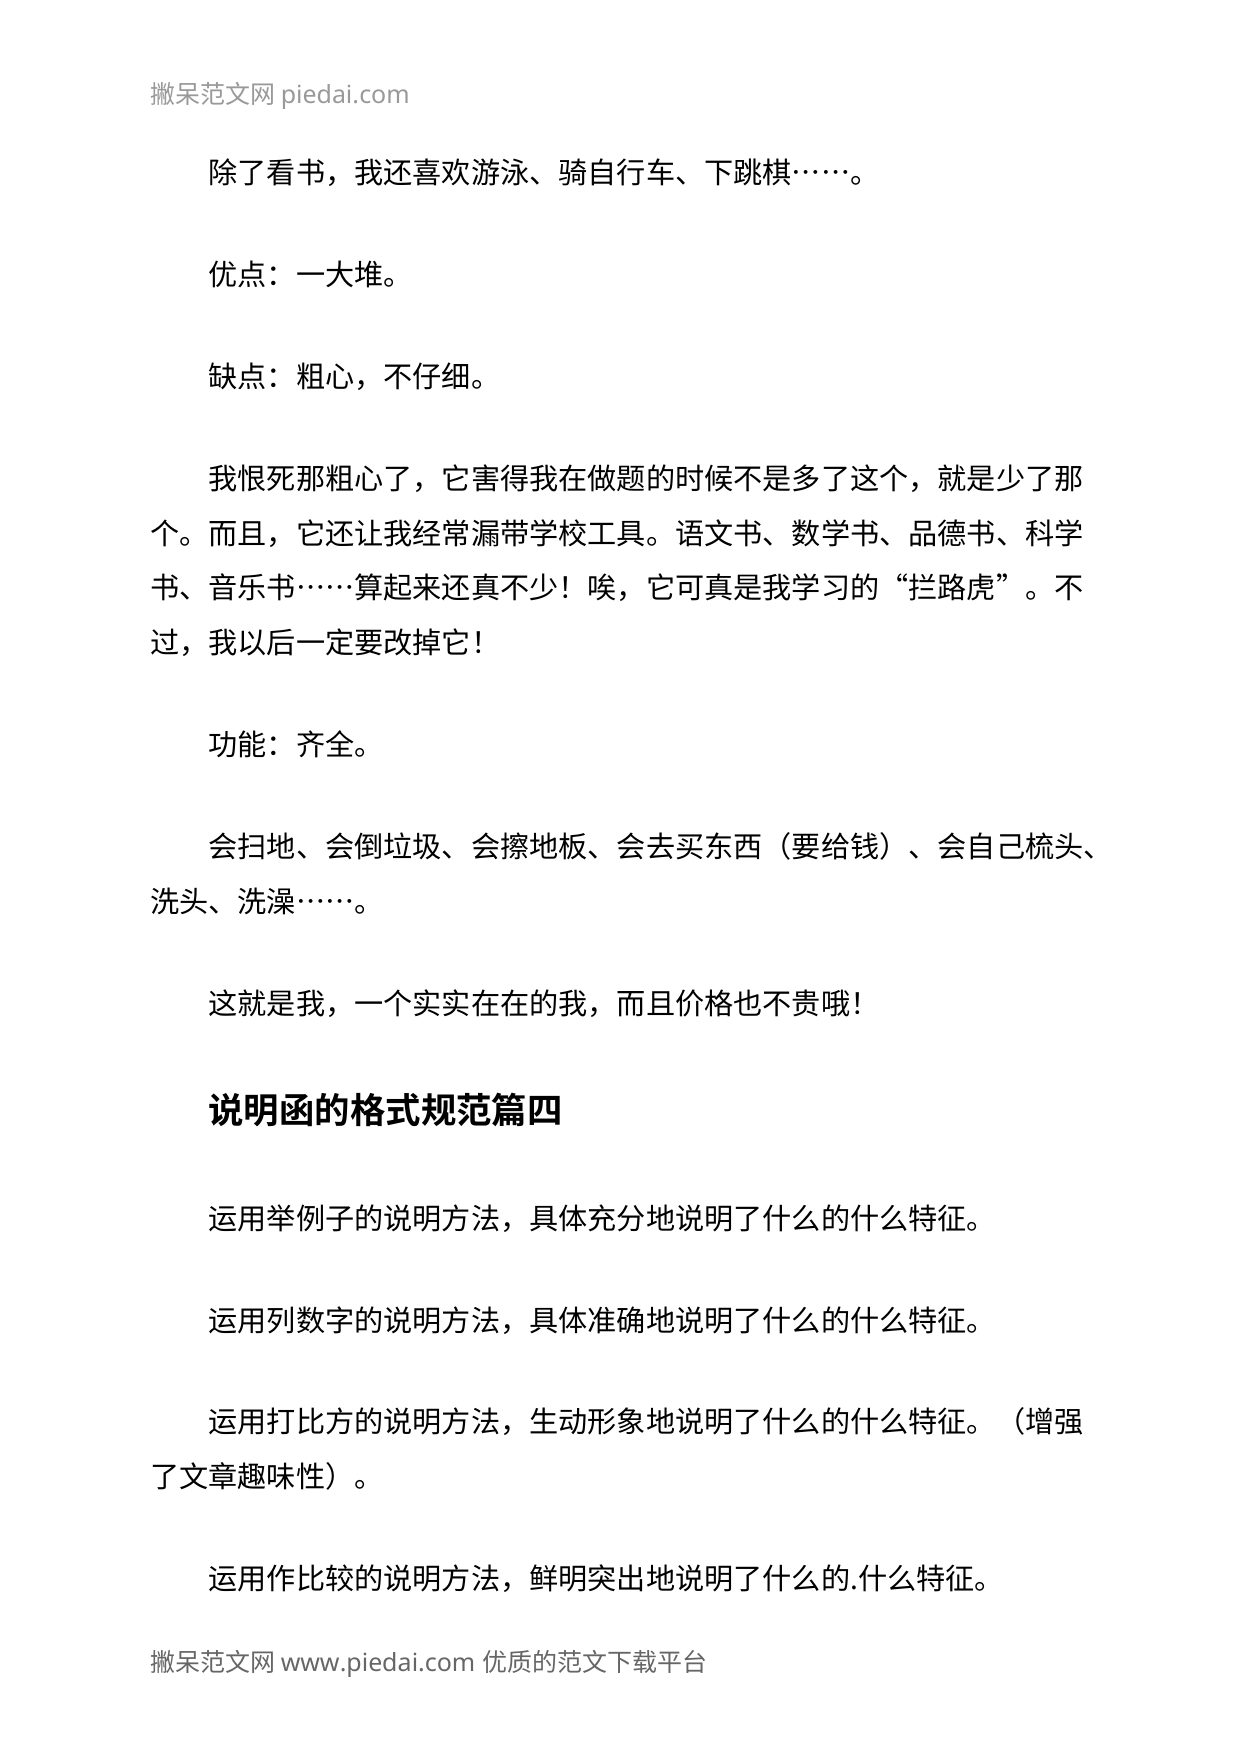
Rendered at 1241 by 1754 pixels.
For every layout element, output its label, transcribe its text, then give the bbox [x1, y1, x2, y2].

text 运用举例子的说明方法，具体充分地说明了什么的什么特征。 [150, 1195, 1090, 1238]
text 运用列数字的说明方法，具体准确地说明了什么的什么特征。 [150, 1297, 1090, 1339]
text 说明函的格式规范篇四 [150, 1082, 1090, 1133]
text 优点：一大堆。 [150, 252, 1090, 294]
text 这就是我，一个实实在在的我，而且价格也不贵哦！ [150, 980, 1090, 1022]
text 我恨死那粗心了，它害得我在做题的时候不是多了这个，就是少了那个。而且，它还让我经常漏带学校工具。语文书、数学书、品德书、科学书、音乐书……算起来还真不少！唉，它可真是我学习的“拦路虎”。不过，我以后一定要改掉它！ [150, 455, 1090, 662]
text 会扫地、会倒垃圾、会擦地板、会去买东西（要给钱）、会自己梳头、洗头、洗澡……。 [150, 823, 1090, 921]
text 除了看书，我还喜欢游泳、骑自行车、下跳棋……。 [150, 150, 1090, 192]
text 运用作比较的说明方法，鲜明突出地说明了什么的.什么特征。 [150, 1556, 1090, 1598]
text 运用打比方的说明方法，生动形象地说明了什么的什么特征。（增强了文章趣味性）。 [150, 1399, 1090, 1496]
text 缺点：粗心，不仔细。 [150, 353, 1090, 396]
text 功能：齐全。 [150, 722, 1090, 764]
